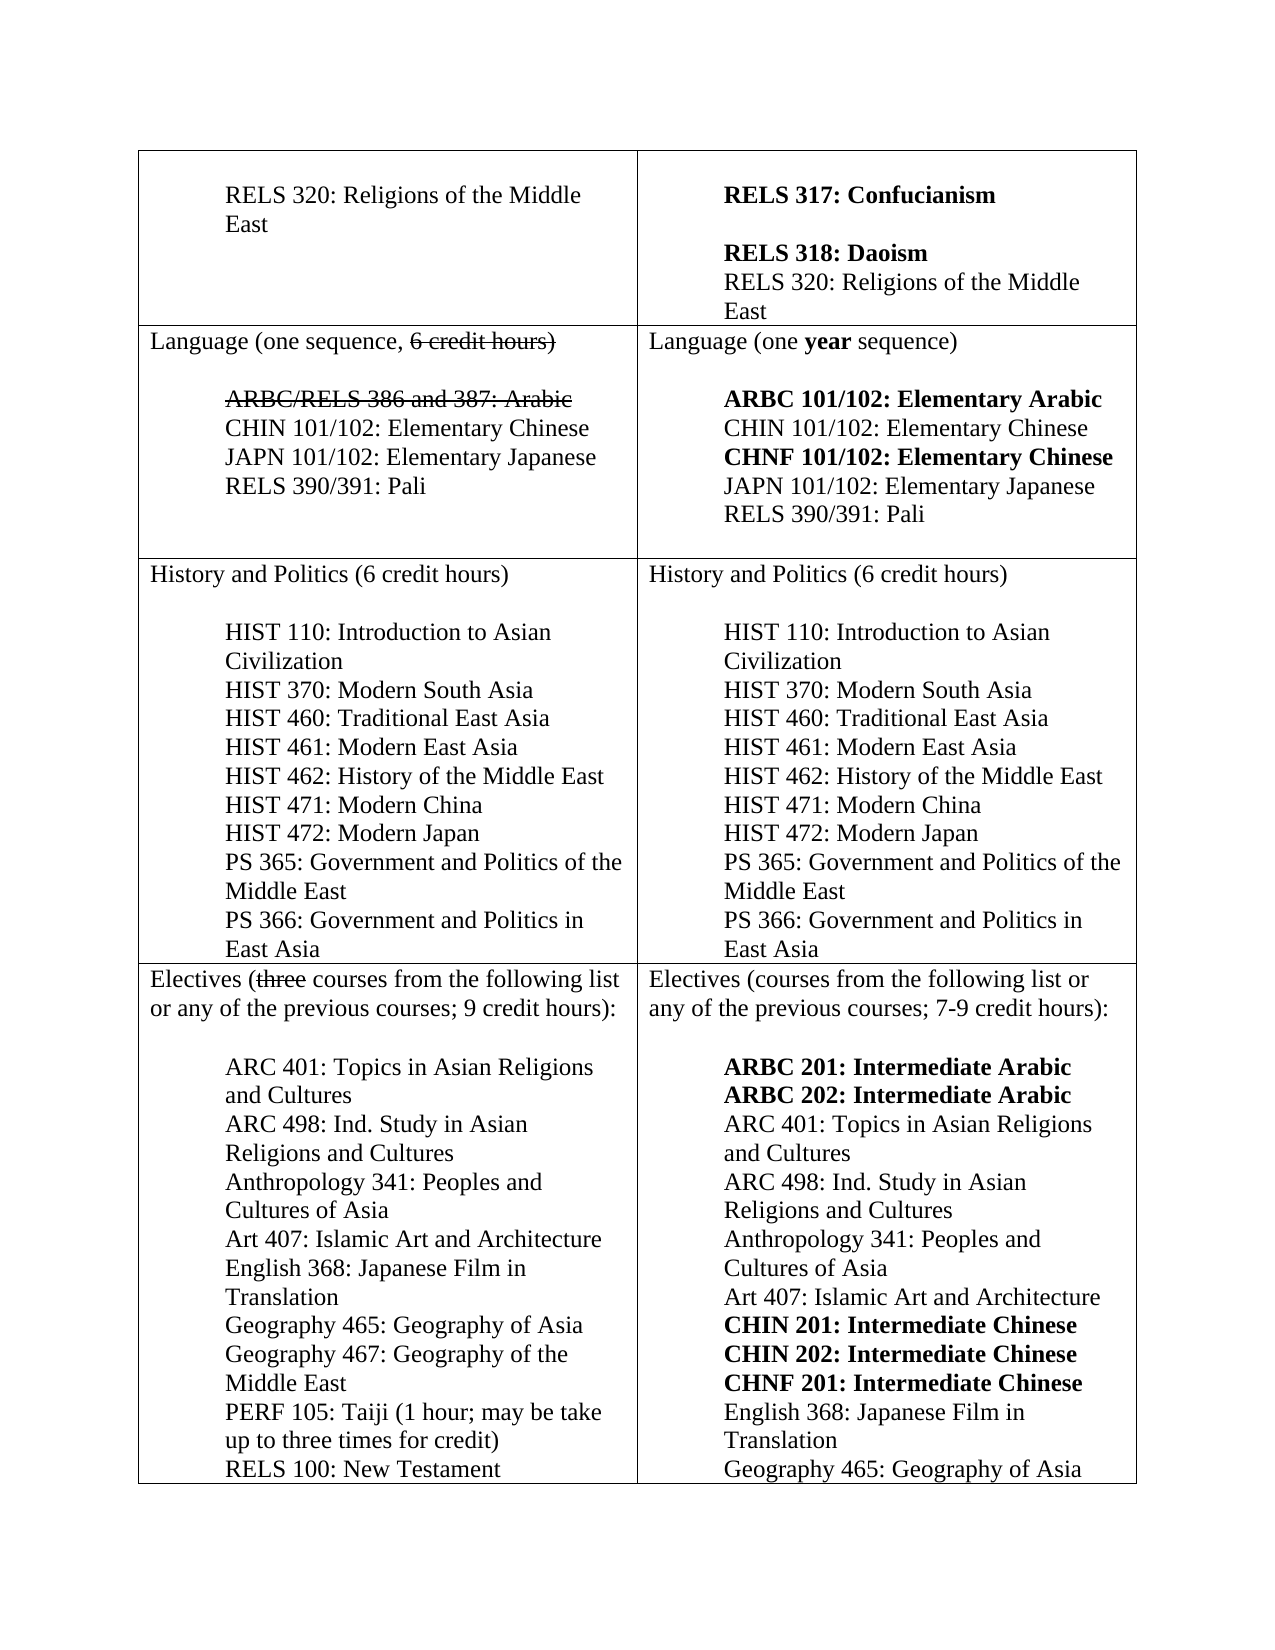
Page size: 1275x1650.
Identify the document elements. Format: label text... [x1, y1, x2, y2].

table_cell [139, 964, 637, 1483]
table_cell History and Politics (6 credit hours) HIST 110: Introduction to Asian Civilization HIST 370: Modern South Asia HIST 460: Traditional East Asia HIST 461: Modern East Asia HIST 462: History of the Middle East HIST 471: Modern China HIST 472: Modern Japan PS 365: Government and Politics of the Middle East PS 366: Government and Politics in East Asia [638, 559, 1136, 963]
table_cell History and Politics (6 credit hours) HIST 110: Introduction to Asian Civilization HIST 370: Modern South Asia HIST 460: Traditional East Asia HIST 461: Modern East Asia HIST 462: History of the Middle East HIST 471: Modern China HIST 472: Modern Japan PS 365: Government and Politics of the Middle East PS 366: Government and Politics in East Asia [139, 559, 637, 963]
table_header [139, 151, 637, 325]
table_cell Language (one sequence, 6 credit hours) ARBC/RELS 386 and 387: Arabic CHIN 101/102: Elementary Chinese JAPN 101/102: Elementary Japanese RELS 390/391: Pali [139, 326, 637, 558]
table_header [638, 151, 1136, 325]
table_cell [638, 964, 1136, 1483]
table_cell Language (one year sequence) ARBC 101/102: Elementary Arabic CHIN 101/102: Elementary Chinese CHNF 101/102: Elementary Chinese JAPN 101/102: Elementary Japanese RELS 390/391: Pali [638, 326, 1136, 558]
